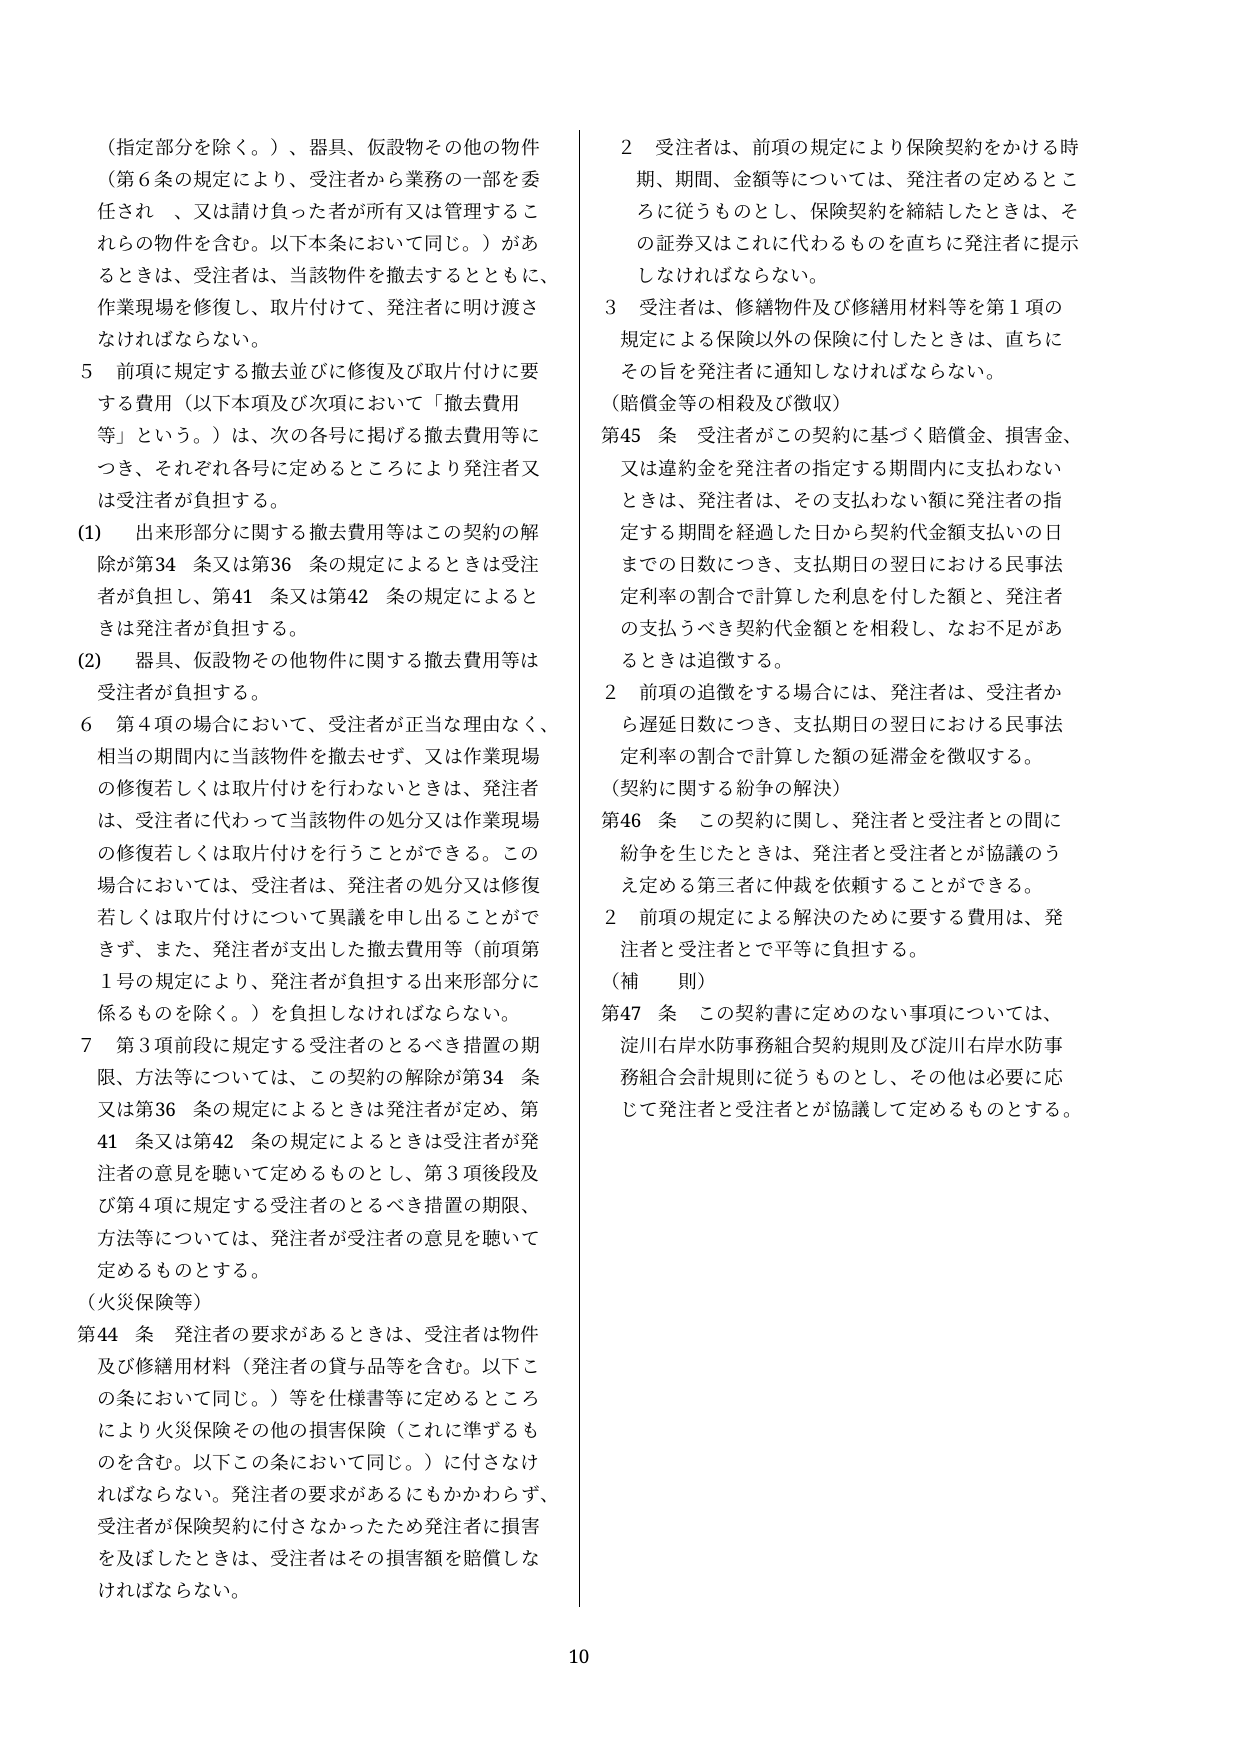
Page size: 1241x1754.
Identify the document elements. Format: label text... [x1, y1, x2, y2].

text （火災保険等） [78, 1285, 557, 1317]
text ７ 第３項前段に規定する受注者のとるべき措置の期限、方法等については、この契約の解除が第34条又は第36条の規定によるときは発注者が定め、第41条又は第42条の規定によるときは受注者が発注者の意見を聴いて定めるものとし、第３項後段及び第４項に規定する受注者のとるべき措置の期限、方法等については、発注者が受注者の意見を聴いて定めるものとする。 [78, 1028, 557, 1285]
text ２ 受注者は、前項の規定により保険契約をかける時期、期間、金額等については、発注者の定めるところに従うものとし、保険契約を締結したときは、その証券又はこれに代わるものを直ちに発注者に提示しなければならない。 [601, 130, 1080, 291]
text （補 則） [601, 964, 1080, 996]
text ５ 前項に規定する撤去並びに修復及び取片付けに要する費用（以下本項及び次項において「撤去費用等」という。）は、次の各号に掲げる撤去費用等につき、それぞれ各号に定めるところにより発注者又は受注者が負担する。 [78, 355, 557, 515]
text ２ 前項の規定による解決のために要する費用は、発注者と受注者とで平等に負担する。 [601, 900, 1080, 964]
text ６ 第４項の場合において、受注者が正当な理由なく、相当の期間内に当該物件を撤去せず、又は作業現場の修復若しくは取片付けを行わないときは、発注者は、受注者に代わって当該物件の処分又は作業現場の修復若しくは取片付けを行うことができる。この場合においては、受注者は、発注者の処分又は修復若しくは取片付けについて異議を申し出ることができず、また、発注者が支出した撤去費用等（前項第１号の規定により、発注者が負担する出来形部分に係るものを除く。）を負担しなければならない。 [78, 708, 557, 1028]
text 第44条 発注者の要求があるときは、受注者は物件及び修繕用材料（発注者の貸与品等を含む。以下この条において同じ。）等を仕様書等に定めるところにより火災保険その他の損害保険（これに準ずるものを含む。以下この条において同じ。）に付さなければならない。発注者の要求があるにもかかわらず、受注者が保険契約に付さなかったため発注者に損害を及ぼしたときは、受注者はその損害額を賠償しなければならない。 [78, 1317, 557, 1606]
text （契約に関する紛争の解決） [601, 772, 1080, 804]
text （賠償金等の相殺及び徴収） [601, 387, 1080, 419]
text 第46条 この契約に関し、発注者と受注者との間に紛争を生じたときは、発注者と受注者とが協議のうえ定める第三者に仲裁を依頼することができる。 [601, 804, 1080, 900]
text (2) 器具、仮設物その他物件に関する撤去費用等は受注者が負担する。 [78, 643, 557, 708]
text ２ 前項の追徴をする場合には、発注者は、受注者から遅延日数につき、支払期日の翌日における民事法定利率の割合で計算した額の延滞金を徴収する。 [601, 676, 1080, 772]
text (1) 出来形部分に関する撤去費用等はこの契約の解除が第34条又は第36条の規定によるときは受注者が負担し、第41条又は第42条の規定によるときは発注者が負担する。 [78, 515, 557, 643]
text 第47条 この契約書に定めのない事項については、淀川右岸水防事務組合契約規則及び淀川右岸水防事務組合会計規則に従うものとし、その他は必要に応じて発注者と受注者とが協議して定めるものとする。 [601, 996, 1080, 1125]
text 第45条 受注者がこの契約に基づく賠償金、損害金、又は違約金を発注者の指定する期間内に支払わないときは、発注者は、その支払わない額に発注者の指定する期間を経過した日から契約代金額支払いの日までの日数につき、支払期日の翌日における民事法定利率の割合で計算した利息を付した額と、発注者の支払うべき契約代金額とを相殺し、なお不足があるときは追徴する。 [601, 419, 1080, 676]
text ３ 受注者は、修繕物件及び修繕用材料等を第１項の規定による保険以外の保険に付したときは、直ちにその旨を発注者に通知しなければならない。 [601, 291, 1080, 387]
